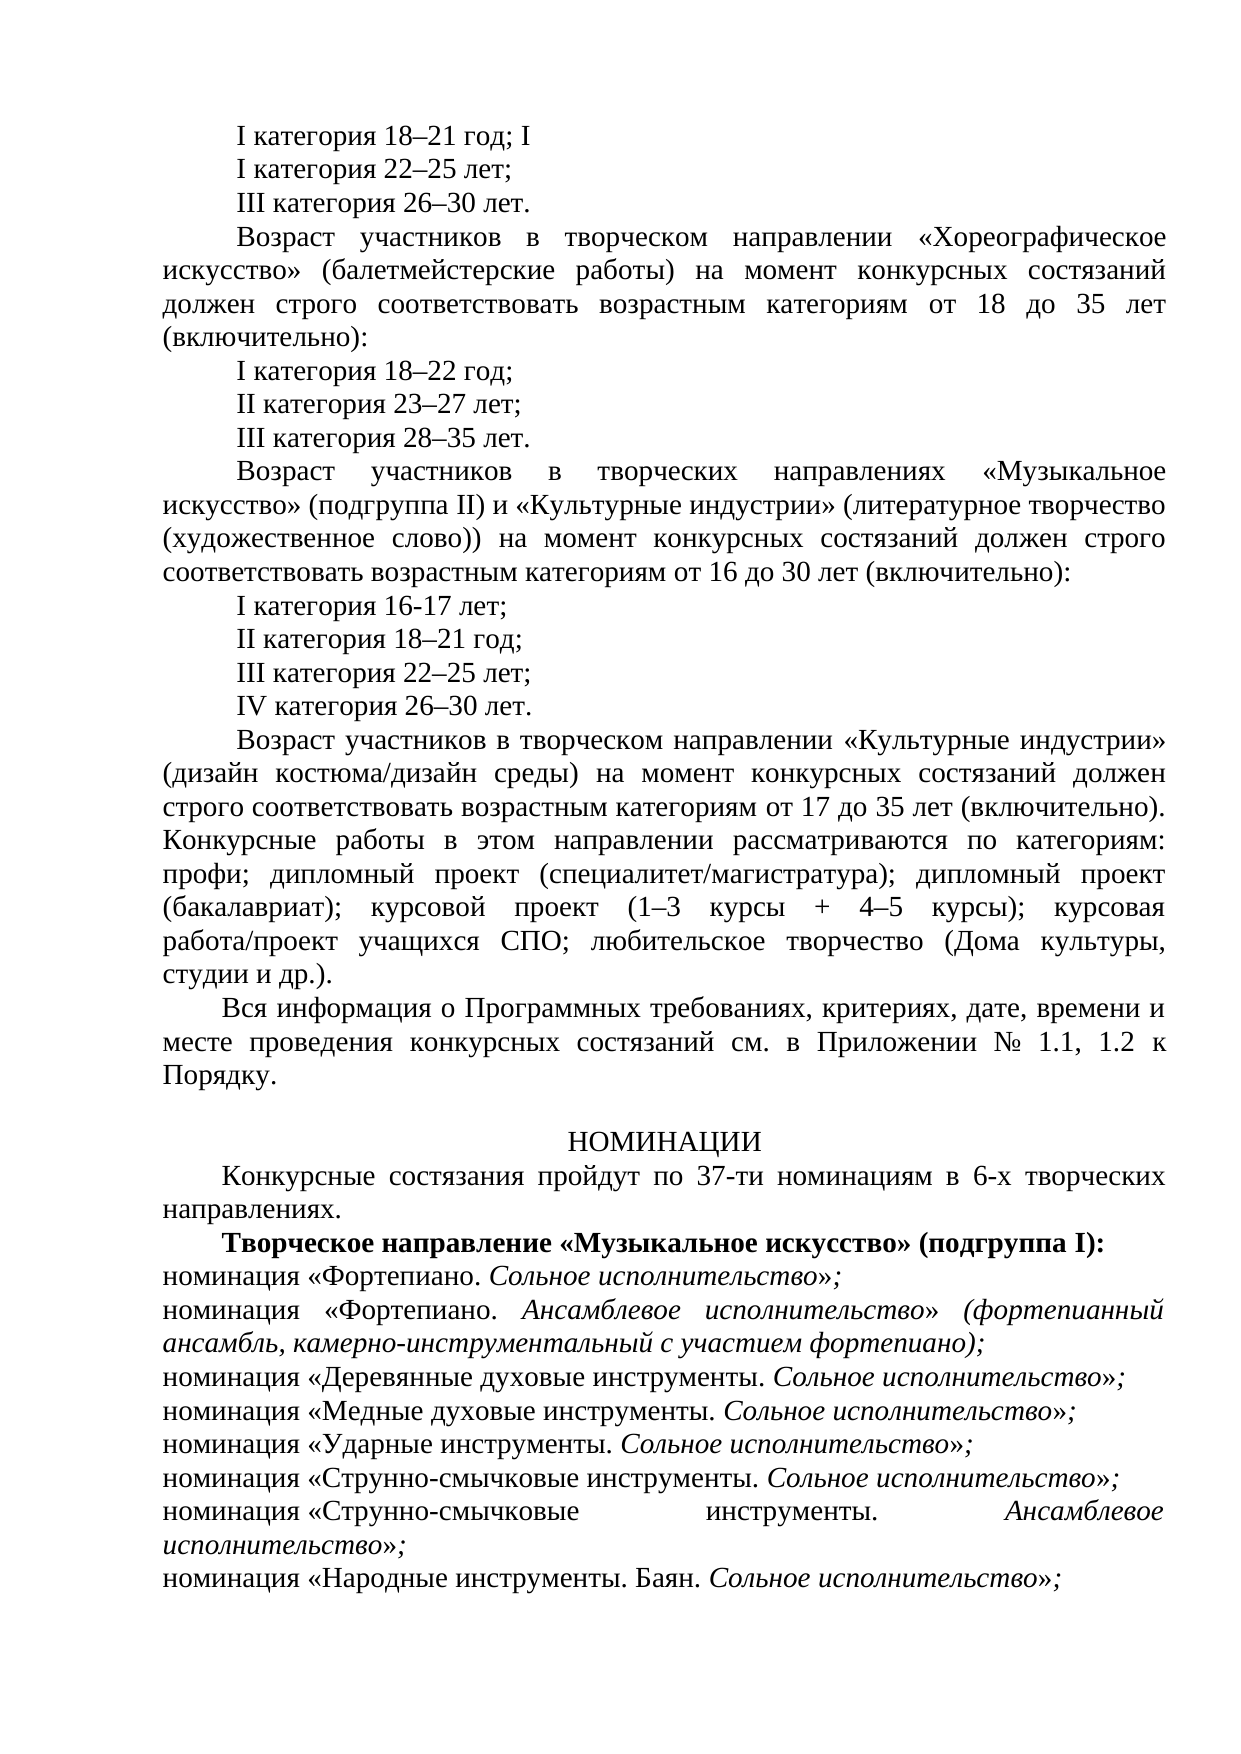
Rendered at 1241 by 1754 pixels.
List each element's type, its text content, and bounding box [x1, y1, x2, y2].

text номинация «Струнно-смычковые инструменты. Ансамблевое исполнительство»; [162, 1493, 1166, 1560]
text номинация «Ударные инструменты. Сольное исполнительство»; [162, 1426, 1166, 1460]
text номинация «Народные инструменты. Баян. Сольное исполнительство»; [162, 1560, 1166, 1594]
text III категория 22–25 лет; [162, 655, 1166, 688]
text I категория 16-17 лет; [162, 588, 1166, 621]
text номинация «Фортепиано. Сольное исполнительство»; [162, 1258, 1166, 1292]
text Конкурсные состязания пройдут по 37-ти номинациям в 6-х творческих направлениях. [162, 1158, 1166, 1225]
text Возраст участников в творческом направлении «Культурные индустрии» (дизайн костюма/дизайн среды) на момент конкурсных состязаний должен строго соответствовать возрастным категориям от 17 до 35 лет (включительно). Конкурсные работы в этом направлении рассматриваются по категориям: профи; дипломный проект (специалитет/магистратура); дипломный проект (бакалавриат); курсовой проект (1–3 курсы + 4–5 курсы); курсовая работа/проект учащихся СПО; любительское творчество (Дома культуры, студии и др.). [162, 722, 1166, 990]
text III категория 28–35 лет. [162, 420, 1166, 453]
text номинация «Медные духовые инструменты. Сольное исполнительство»; [162, 1393, 1166, 1426]
text II категория 18–21 год; [162, 621, 1166, 655]
text I категория 18–22 год; [162, 353, 1166, 386]
text Номинации [162, 1124, 1166, 1158]
text Возраст участников в творческих направлениях «Музыкальное искусство» (подгруппа II) и «Культурные индустрии» (литературное творчество (художественное слово)) на момент конкурсных состязаний должен строго соответствовать возрастным категориям от 16 до 30 лет (включительно): [162, 453, 1166, 588]
text I категория 18–21 год; I [162, 118, 1166, 152]
text номинация «Деревянные духовые инструменты. Сольное исполнительство»; [162, 1359, 1166, 1393]
text Вся информация о Программных требованиях, критериях, дате, времени и месте проведения конкурсных состязаний см. в Приложении № 1.1, 1.2 к Порядку. [162, 990, 1166, 1091]
text Творческое направление «Музыкальное искусство» (подгруппа I): [162, 1225, 1166, 1258]
text номинация «Струнно-смычковые инструменты. Сольное исполнительство»; [162, 1460, 1166, 1493]
text Возраст участников в творческом направлении «Хореографическое искусство» (балетмейстерские работы) на момент конкурсных состязаний должен строго соответствовать возрастным категориям от 18 до 35 лет (включительно): [162, 219, 1166, 353]
text IV категория 26–30 лет. [162, 688, 1166, 722]
text III категория 26–30 лет. [162, 185, 1166, 219]
text I категория 22–25 лет; [162, 152, 1166, 185]
text II категория 23–27 лет; [162, 386, 1166, 420]
text номинация «Фортепиано. Ансамблевое исполнительство» (фортепианный ансамбль, камерно-инструментальный с участием фортепиано); [162, 1292, 1166, 1359]
